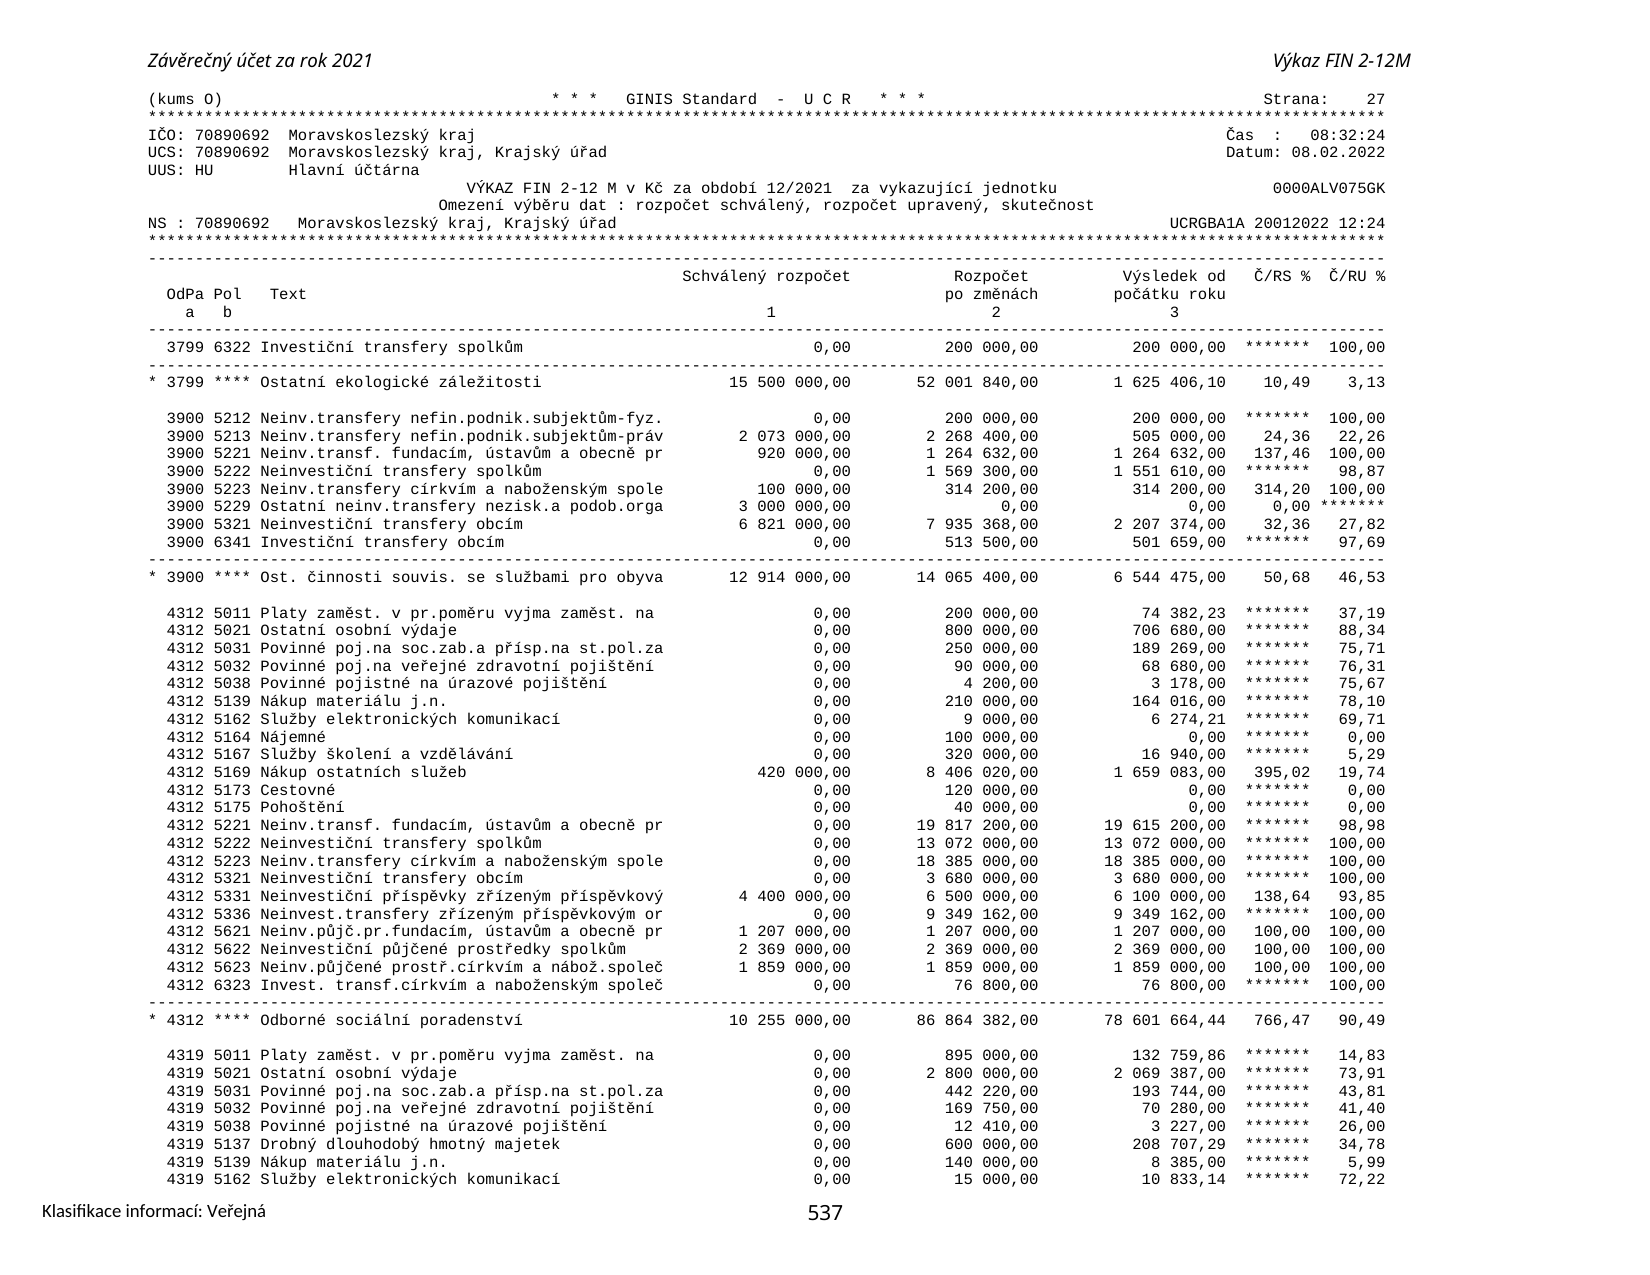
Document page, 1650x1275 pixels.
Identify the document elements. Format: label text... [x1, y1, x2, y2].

text ------------------------------------------------------------------------------------------------------------------------------------ [148, 322, 1502, 339]
text 3900 5321 Neinvestiční transfery obcím 6 821 000,00 7 935 368,00 2 207 374,00 32,36 27,82 [148, 517, 1502, 534]
text * 3900 **** Ost. činnosti souvis. se službami pro obyva 12 914 000,00 14 065 400,00 6 544 475,00 50,68 46,53 [148, 570, 1502, 587]
text NS : 70890692 Moravskoslezský kraj, Krajský úřad UCRGBA1A 20012022 12:24 [148, 216, 1502, 233]
text 4312 5162 Služby elektronických komunikací 0,00 9 000,00 6 274,21 ******* 69,71 [148, 711, 1502, 729]
text UUS: HU Hlavní účtárna [148, 162, 1502, 180]
text 3900 5223 Neinv.transfery církvím a naboženským spole 100 000,00 314 200,00 314 200,00 314,20 100,00 [148, 481, 1502, 499]
text 4312 5223 Neinv.transfery církvím a naboženským spole 0,00 18 385 000,00 18 385 000,00 ******* 100,00 [148, 853, 1502, 871]
text 3900 5221 Neinv.transf. fundacím, ústavům a obecně pr 920 000,00 1 264 632,00 1 264 632,00 137,46 100,00 [148, 446, 1502, 463]
text 4312 6323 Invest. transf.církvím a naboženským společ 0,00 76 800,00 76 800,00 ******* 100,00 [148, 977, 1502, 995]
text 4312 5331 Neinvestiční příspěvky zřízeným příspěvkový 4 400 000,00 6 500 000,00 6 100 000,00 138,64 93,85 [148, 888, 1502, 906]
text 3900 5229 Ostatní neinv.transfery nezisk.a podob.orga 3 000 000,00 0,00 0,00 0,00 ******* [148, 499, 1502, 517]
text 4312 5221 Neinv.transf. fundacím, ústavům a obecně pr 0,00 19 817 200,00 19 615 200,00 ******* 98,98 [148, 818, 1502, 835]
text 4319 5139 Nákup materiálu j.n. 0,00 140 000,00 8 385,00 ******* 5,99 [148, 1154, 1502, 1172]
text 3799 6322 Investiční transfery spolkům 0,00 200 000,00 200 000,00 ******* 100,00 [148, 339, 1502, 357]
text 4312 5021 Ostatní osobní výdaje 0,00 800 000,00 706 680,00 ******* 88,34 [148, 623, 1502, 641]
text ------------------------------------------------------------------------------------------------------------------------------------ [148, 995, 1502, 1012]
text VÝKAZ FIN 2-12 M v Kč za období 12/2021 za vykazující jednotku 0000ALV075GK [148, 180, 1502, 198]
text ************************************************************************************************************************************ [148, 109, 1502, 127]
text UCS: 70890692 Moravskoslezský kraj, Krajský úřad Datum: 08.02.2022 [148, 145, 1502, 162]
text 4312 5164 Nájemné 0,00 100 000,00 0,00 ******* 0,00 [148, 729, 1502, 747]
text 4312 5621 Neinv.půjč.pr.fundacím, ústavům a obecně pr 1 207 000,00 1 207 000,00 1 207 000,00 100,00 100,00 [148, 924, 1502, 942]
text 4312 5167 Služby školení a vzdělávání 0,00 320 000,00 16 940,00 ******* 5,29 [148, 747, 1502, 764]
text 4312 5622 Neinvestiční půjčené prostředky spolkům 2 369 000,00 2 369 000,00 2 369 000,00 100,00 100,00 [148, 942, 1502, 959]
text 4312 5173 Cestovné 0,00 120 000,00 0,00 ******* 0,00 [148, 782, 1502, 800]
text (kums O) * * * GINIS Standard - U C R * * * Strana: 27 [148, 92, 1502, 109]
text 3900 5212 Neinv.transfery nefin.podnik.subjektům-fyz. 0,00 200 000,00 200 000,00 ******* 100,00 [148, 410, 1502, 428]
text 3900 6341 Investiční transfery obcím 0,00 513 500,00 501 659,00 ******* 97,69 [148, 534, 1502, 552]
text a b 1 2 3 [148, 304, 1502, 322]
text 4312 5321 Neinvestiční transfery obcím 0,00 3 680 000,00 3 680 000,00 ******* 100,00 [148, 871, 1502, 888]
text 4312 5336 Neinvest.transfery zřízeným příspěvkovým or 0,00 9 349 162,00 9 349 162,00 ******* 100,00 [148, 906, 1502, 924]
text 4319 5021 Ostatní osobní výdaje 0,00 2 800 000,00 2 069 387,00 ******* 73,91 [148, 1066, 1502, 1083]
text 4312 5175 Pohoštění 0,00 40 000,00 0,00 ******* 0,00 [148, 800, 1502, 818]
text Omezení výběru dat : rozpočet schválený, rozpočet upravený, skutečnost [148, 198, 1502, 216]
text 4312 5031 Povinné poj.na soc.zab.a přísp.na st.pol.za 0,00 250 000,00 189 269,00 ******* 75,71 [148, 641, 1502, 658]
text 4319 5162 Služby elektronických komunikací 0,00 15 000,00 10 833,14 ******* 72,22 [148, 1172, 1502, 1189]
text OdPa Pol Text po změnách počátku roku [148, 286, 1502, 304]
text 4319 5137 Drobný dlouhodobý hmotný majetek 0,00 600 000,00 208 707,29 ******* 34,78 [148, 1136, 1502, 1154]
text 4312 5011 Platy zaměst. v pr.poměru vyjma zaměst. na 0,00 200 000,00 74 382,23 ******* 37,19 [148, 605, 1502, 623]
text ------------------------------------------------------------------------------------------------------------------------------------ [148, 251, 1502, 269]
text 4319 5031 Povinné poj.na soc.zab.a přísp.na st.pol.za 0,00 442 220,00 193 744,00 ******* 43,81 [148, 1083, 1502, 1101]
text 4312 5169 Nákup ostatních služeb 420 000,00 8 406 020,00 1 659 083,00 395,02 19,74 [148, 764, 1502, 782]
text 4319 5032 Povinné poj.na veřejné zdravotní pojištění 0,00 169 750,00 70 280,00 ******* 41,40 [148, 1101, 1502, 1119]
text 4312 5623 Neinv.půjčené prostř.církvím a nábož.společ 1 859 000,00 1 859 000,00 1 859 000,00 100,00 100,00 [148, 959, 1502, 977]
text ************************************************************************************************************************************ [148, 233, 1502, 251]
text * 3799 **** Ostatní ekologické záležitosti 15 500 000,00 52 001 840,00 1 625 406,10 10,49 3,13 [148, 375, 1502, 393]
text * 4312 **** Odborné sociální poradenství 10 255 000,00 86 864 382,00 78 601 664,44 766,47 90,49 [148, 1012, 1502, 1030]
text Schválený rozpočet Rozpočet Výsledek od Č/RS % Č/RU % [148, 269, 1502, 286]
text ------------------------------------------------------------------------------------------------------------------------------------ [148, 357, 1502, 375]
text 4319 5011 Platy zaměst. v pr.poměru vyjma zaměst. na 0,00 895 000,00 132 759,86 ******* 14,83 [148, 1048, 1502, 1066]
text 4312 5032 Povinné poj.na veřejné zdravotní pojištění 0,00 90 000,00 68 680,00 ******* 76,31 [148, 658, 1502, 676]
text 4312 5139 Nákup materiálu j.n. 0,00 210 000,00 164 016,00 ******* 78,10 [148, 694, 1502, 711]
text 4312 5222 Neinvestiční transfery spolkům 0,00 13 072 000,00 13 072 000,00 ******* 100,00 [148, 835, 1502, 853]
text IČO: 70890692 Moravskoslezský kraj Čas : 08:32:24 [148, 127, 1502, 145]
text ------------------------------------------------------------------------------------------------------------------------------------ [148, 552, 1502, 570]
text 4312 5038 Povinné pojistné na úrazové pojištění 0,00 4 200,00 3 178,00 ******* 75,67 [148, 676, 1502, 694]
text 3900 5213 Neinv.transfery nefin.podnik.subjektům-práv 2 073 000,00 2 268 400,00 505 000,00 24,36 22,26 [148, 428, 1502, 446]
text 4319 5038 Povinné pojistné na úrazové pojištění 0,00 12 410,00 3 227,00 ******* 26,00 [148, 1119, 1502, 1136]
text 3900 5222 Neinvestiční transfery spolkům 0,00 1 569 300,00 1 551 610,00 ******* 98,87 [148, 463, 1502, 481]
